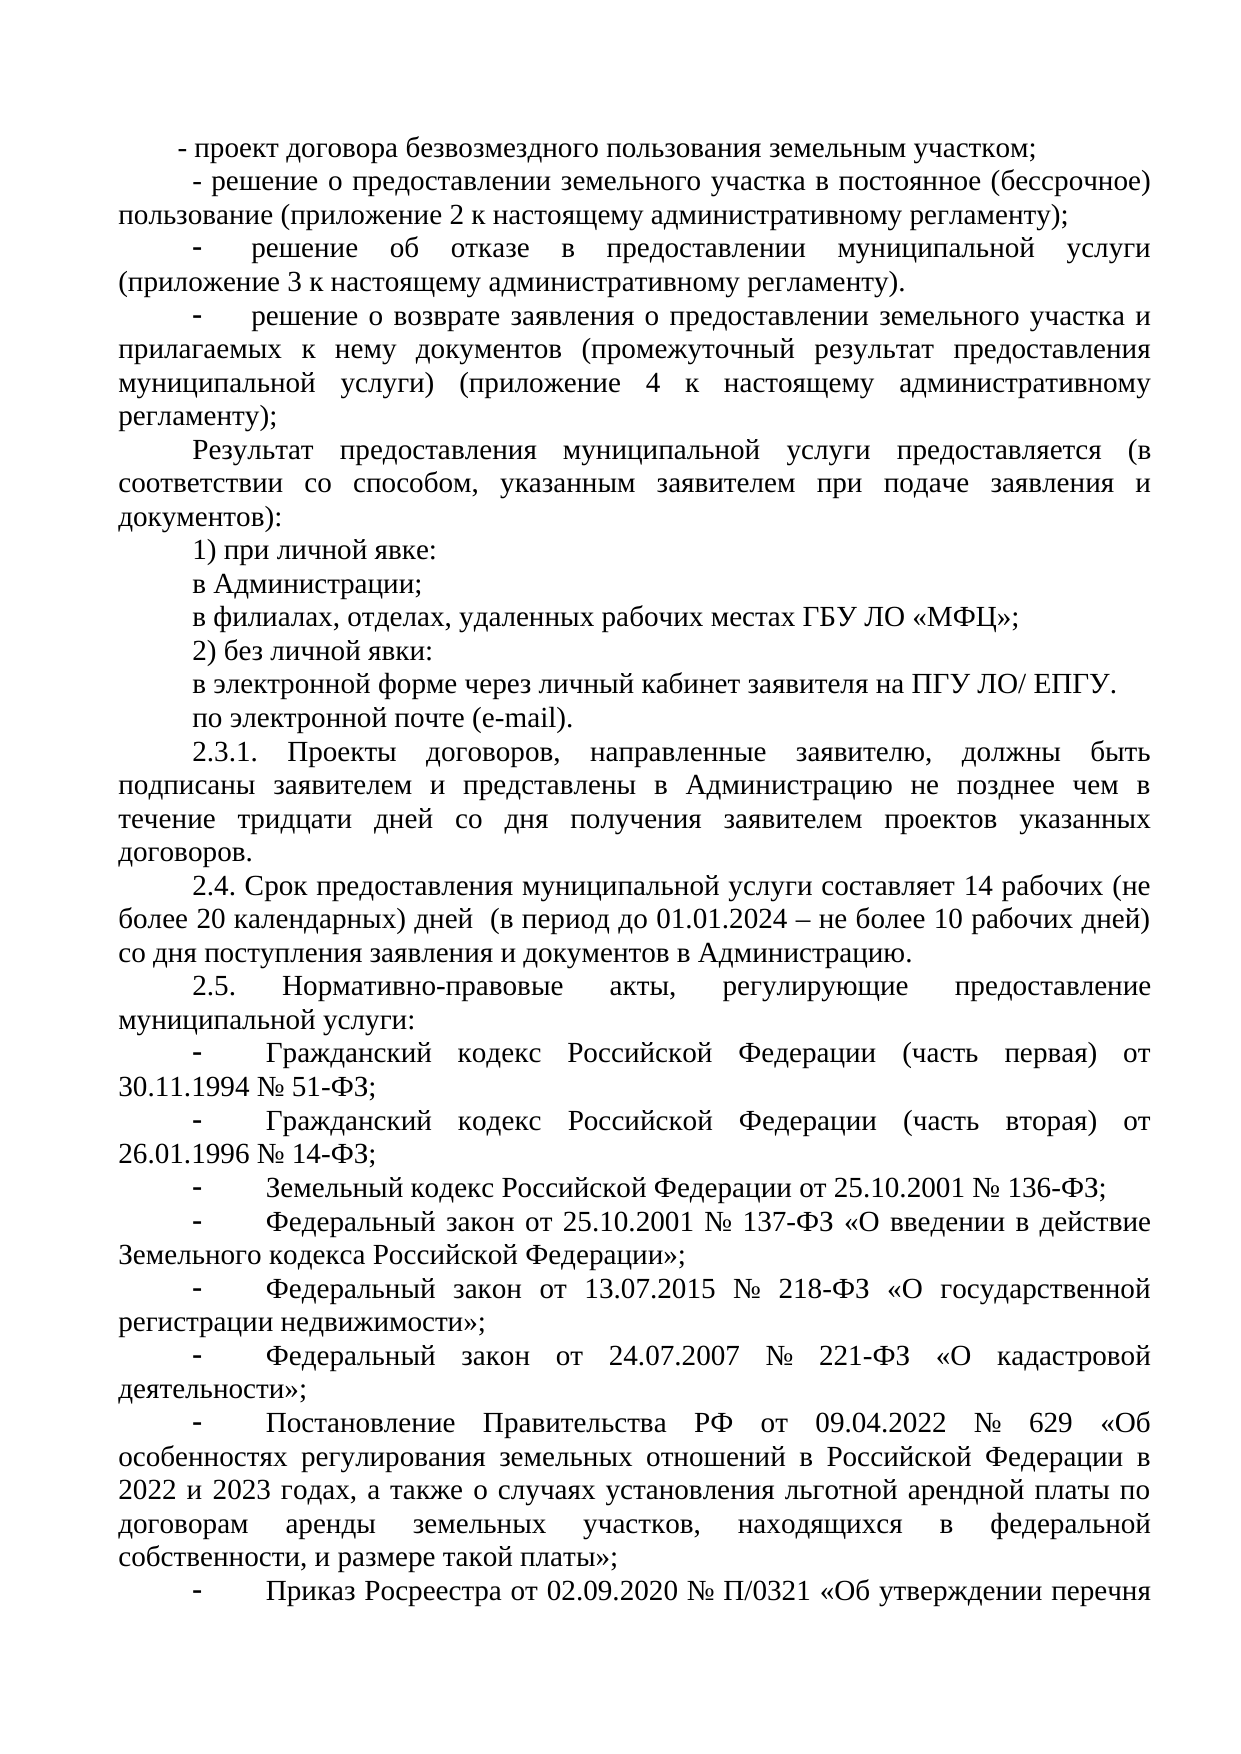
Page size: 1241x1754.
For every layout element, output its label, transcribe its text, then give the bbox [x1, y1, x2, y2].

text 2.5. Нормативно-правовые акты, регулирующие предоставление муниципальной услуги: [118, 968, 1152, 1036]
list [118, 1573, 1152, 1607]
list Федеральный закон от 25.10.2001 № 137-ФЗ «О введении в действие Земельного кодекса Российской Федерации»; [118, 1204, 1152, 1271]
list Федеральный закон от 24.07.2007 № 221-ФЗ «О кадастровой деятельности»; [118, 1338, 1152, 1405]
list Земельный кодекс Российской Федерации от 25.10.2001 № 136-ФЗ; [118, 1170, 1152, 1204]
list Постановление Правительства РФ от 09.04.2022 № 629 «Об особенностях регулирования земельных отношений в Российской Федерации в 2022 и 2023 годах, а также о случаях установления льготной арендной платы по договорам аренды земельных участков, находящихся в федеральной собственности, и размере такой платы»; [118, 1405, 1152, 1573]
text в электронной форме через личный кабинет заявителя на ПГУ ЛО/ ЕПГУ. [118, 667, 1152, 700]
text в филиалах, отделах, удаленных рабочих местах ГБУ ЛО «МФЦ»; [118, 599, 1152, 633]
list Гражданский кодекс Российской Федерации (часть первая) от 30.11.1994 № 51-ФЗ; [118, 1036, 1152, 1103]
text в Администрации; [118, 566, 1152, 599]
text Результат предоставления муниципальной услуги предоставляется (в соответствии со способом, указанным заявителем при подаче заявления и документов): [118, 432, 1152, 532]
text - проект договора безвозмездного пользования земельным участком; [118, 130, 1152, 163]
text по электронной почте (e-mail). [118, 700, 1152, 734]
list Гражданский кодекс Российской Федерации (часть вторая) от 26.01.1996 № 14-ФЗ; [118, 1103, 1152, 1170]
text 2) без личной явки: [118, 633, 1152, 667]
text 1) при личной явке: [118, 532, 1152, 566]
text 2.4. Срок предоставления муниципальной услуги составляет 14 рабочих (не более 20 календарных) дней (в период до 01.01.2024 – не более 10 рабочих дней) со дня поступления заявления и документов в Администрацию. [118, 868, 1152, 968]
list решение об отказе в предоставлении муниципальной услуги (приложение 3 к настоящему административному регламенту). [118, 230, 1152, 298]
list - решение о предоставлении земельного участка в постоянное (бессрочное) пользование (приложение 2 к настоящему административному регламенту); [118, 163, 1152, 230]
list Федеральный закон от 13.07.2015 № 218-ФЗ «О государственной регистрации недвижимости»; [118, 1271, 1152, 1338]
text 2.3.1. Проекты договоров, направленные заявителю, должны быть подписаны заявителем и представлены в Администрацию не позднее чем в течение тридцати дней со дня получения заявителем проектов указанных договоров. [118, 734, 1152, 868]
list решение о возврате заявления о предоставлении земельного участка и прилагаемых к нему документов (промежуточный результат предоставления муниципальной услуги) (приложение 4 к настоящему административному регламенту); [118, 298, 1152, 432]
